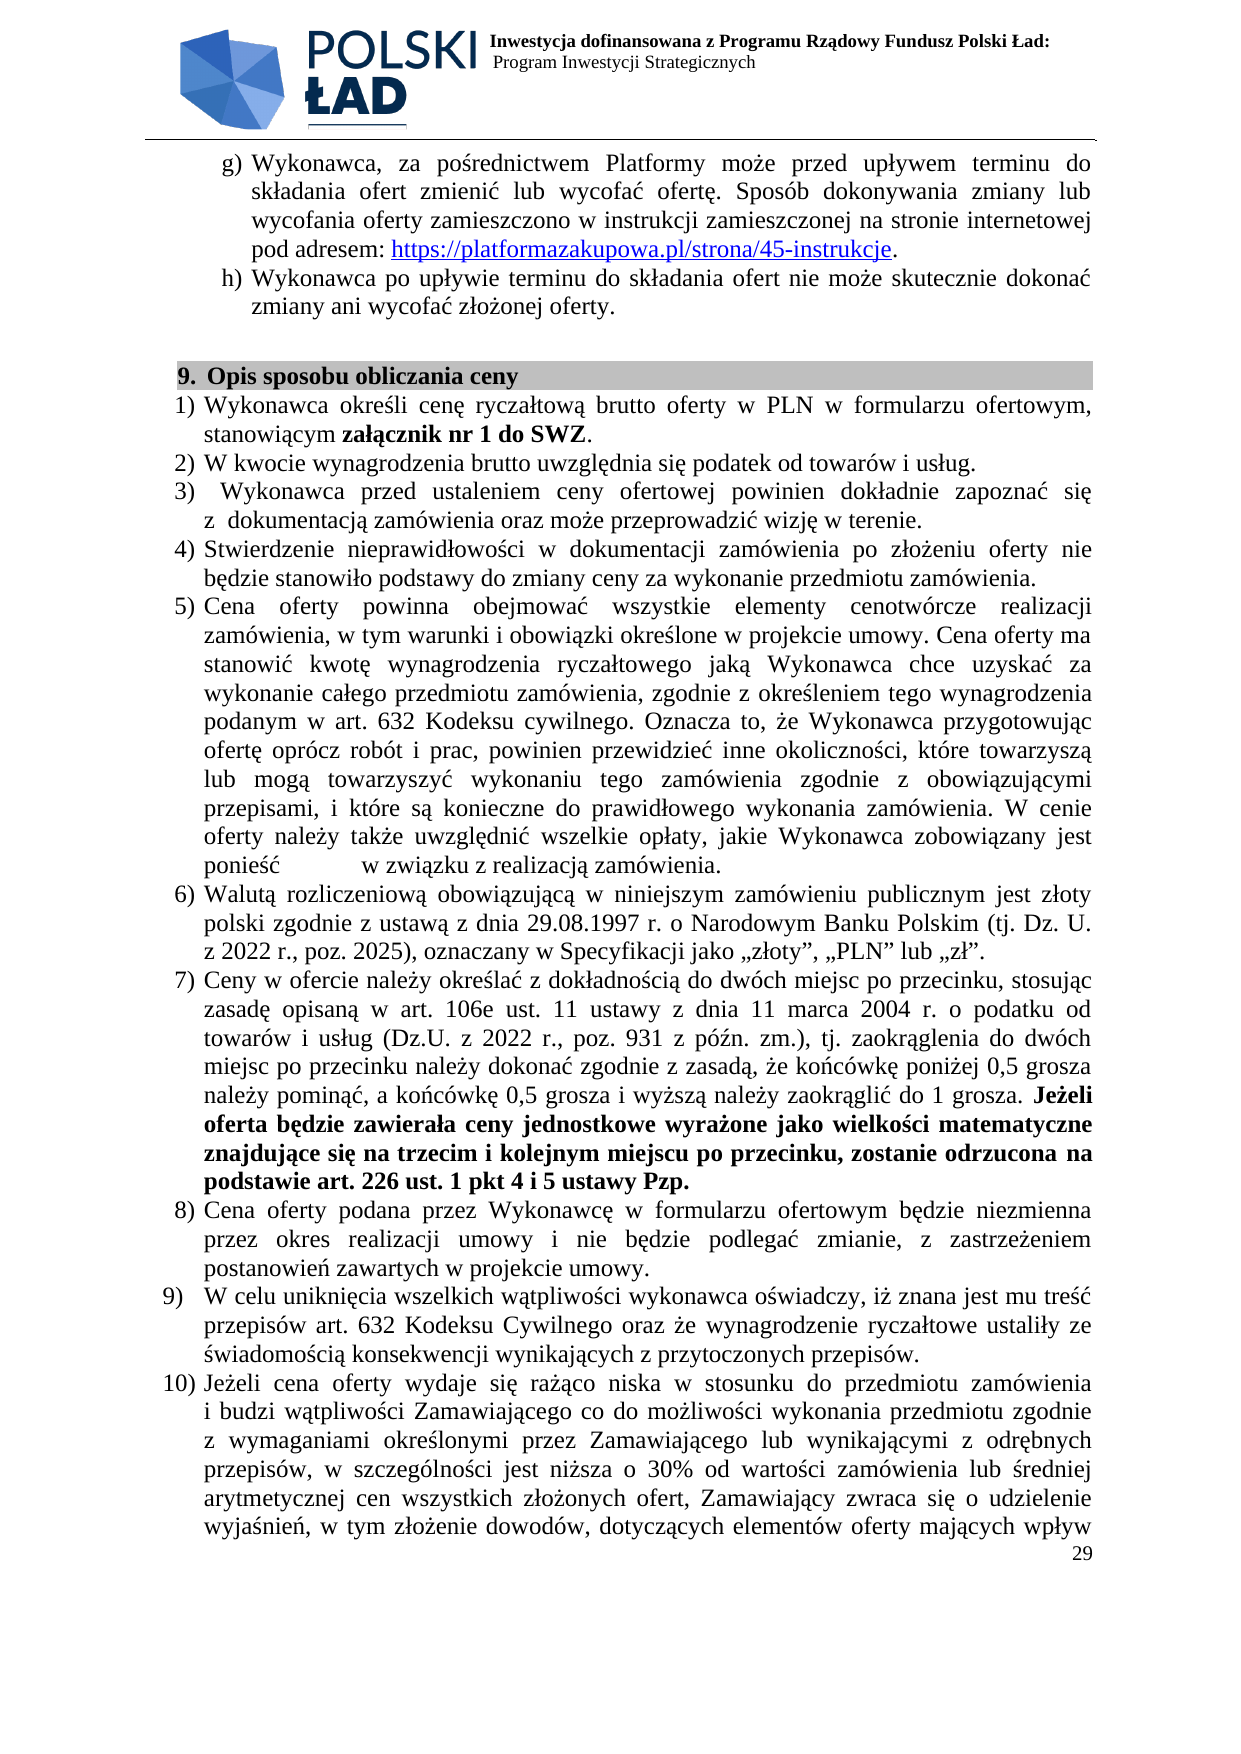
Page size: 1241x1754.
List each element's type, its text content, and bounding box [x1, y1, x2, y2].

list Stwierdzenie nieprawidłowości w dokumentacji zamówienia po złożeniu oferty nie będzie stanowiło podstawy do zmiany ceny za wykonanie przedmiotu zamówienia. [174, 534, 1093, 591]
list Wykonawca, za pośrednictwem Platformy może przed upływem terminu do składania ofert zmienić lub wycofać ofertę. Sposób dokonywania zmiany lub wycofania oferty zamieszczono w instrukcji zamieszczonej na stronie internetowej pod adresem: https://platformazakupowa.pl/strona/45-instrukcje. [221, 148, 1092, 263]
list Opis sposobu obliczania ceny [177, 361, 1093, 390]
list Cena oferty podana przez Wykonawcę w formularzu ofertowym będzie niezmienna przez okres realizacji umowy i nie będzie podlegać zmianie, z zastrzeżeniem postanowień zawartych w projekcie umowy. [174, 1195, 1093, 1281]
picture [180, 29, 476, 130]
list Ceny w ofercie należy określać z dokładnością do dwóch miejsc po przecinku, stosując zasadę opisaną w art. 106e ust. 11 ustawy z dnia 11 marca 2004 r. o podatku od towarów i usług (Dz.U. z 2022 r., poz. 931 z późn. zm.), tj. zaokrąglenia do dwóch miejsc po przecinku należy dokonać zgodnie z zasadą, że końcówkę poniżej 0,5 grosza należy pominąć, a końcówkę 0,5 grosza i wyższą należy zaokrąglić do 1 grosza. Jeżeli oferta będzie zawierała ceny jednostkowe wyrażone jako wielkości matematyczne znajdujące się na trzecim i kolejnym miejscu po przecinku, zostanie odrzucona na podstawie art. 226 ust. 1 pkt 4 i 5 ustawy Pzp. [174, 965, 1093, 1195]
list W kwocie wynagrodzenia brutto uwzględnia się podatek od towarów i usług. [174, 448, 1093, 476]
list Cena oferty powinna obejmować wszystkie elementy cenotwórcze realizacji zamówienia, w tym warunki i obowiązki określone w projekcie umowy. Cena oferty ma stanowić kwotę wynagrodzenia ryczałtowego jaką Wykonawca chce uzyskać za wykonanie całego przedmiotu zamówienia, zgodnie z określeniem tego wynagrodzenia podanym w art. 632 Kodeksu cywilnego. Oznacza to, że Wykonawca przygotowując ofertę oprócz robót i prac, powinien przewidzieć inne okoliczności, które towarzyszą lub mogą towarzyszyć wykonaniu tego zamówienia zgodnie z obowiązującymi przepisami, i które są konieczne do prawidłowego wykonania zamówienia. W cenie oferty należy także uwzględnić wszelkie opłaty, jakie Wykonawca zobowiązany jest ponieść w związku z realizacją zamówienia. [174, 591, 1093, 879]
list Walutą rozliczeniową obowiązującą w niniejszym zamówieniu publicznym jest złoty polski zgodnie z ustawą z dnia 29.08.1997 r. o Narodowym Banku Polskim (tj. Dz. U. z 2022 r., poz. 2025), oznaczany w Specyfikacji jako „złoty”, „PLN” lub „zł”. [174, 879, 1093, 965]
list W celu uniknięcia wszelkich wątpliwości wykonawca oświadczy, iż znana jest mu treść przepisów art. 632 Kodeksu Cywilnego oraz że wynagrodzenie ryczałtowe ustaliły ze świadomością konsekwencji wynikających z przytoczonych przepisów. [162, 1281, 1093, 1368]
list Wykonawca określi cenę ryczałtową brutto oferty w PLN w formularzu ofertowym, stanowiącym załącznik nr 1 do SWZ. [174, 390, 1093, 448]
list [162, 1368, 1093, 1540]
list Wykonawca po upływie terminu do składania ofert nie może skutecznie dokonać zmiany ani wycofać złożonej oferty. [221, 263, 1092, 320]
list Wykonawca przed ustaleniem ceny ofertowej powinien dokładnie zapoznać się z dokumentacją zamówienia oraz może przeprowadzić wizję w terenie. [174, 476, 1093, 534]
